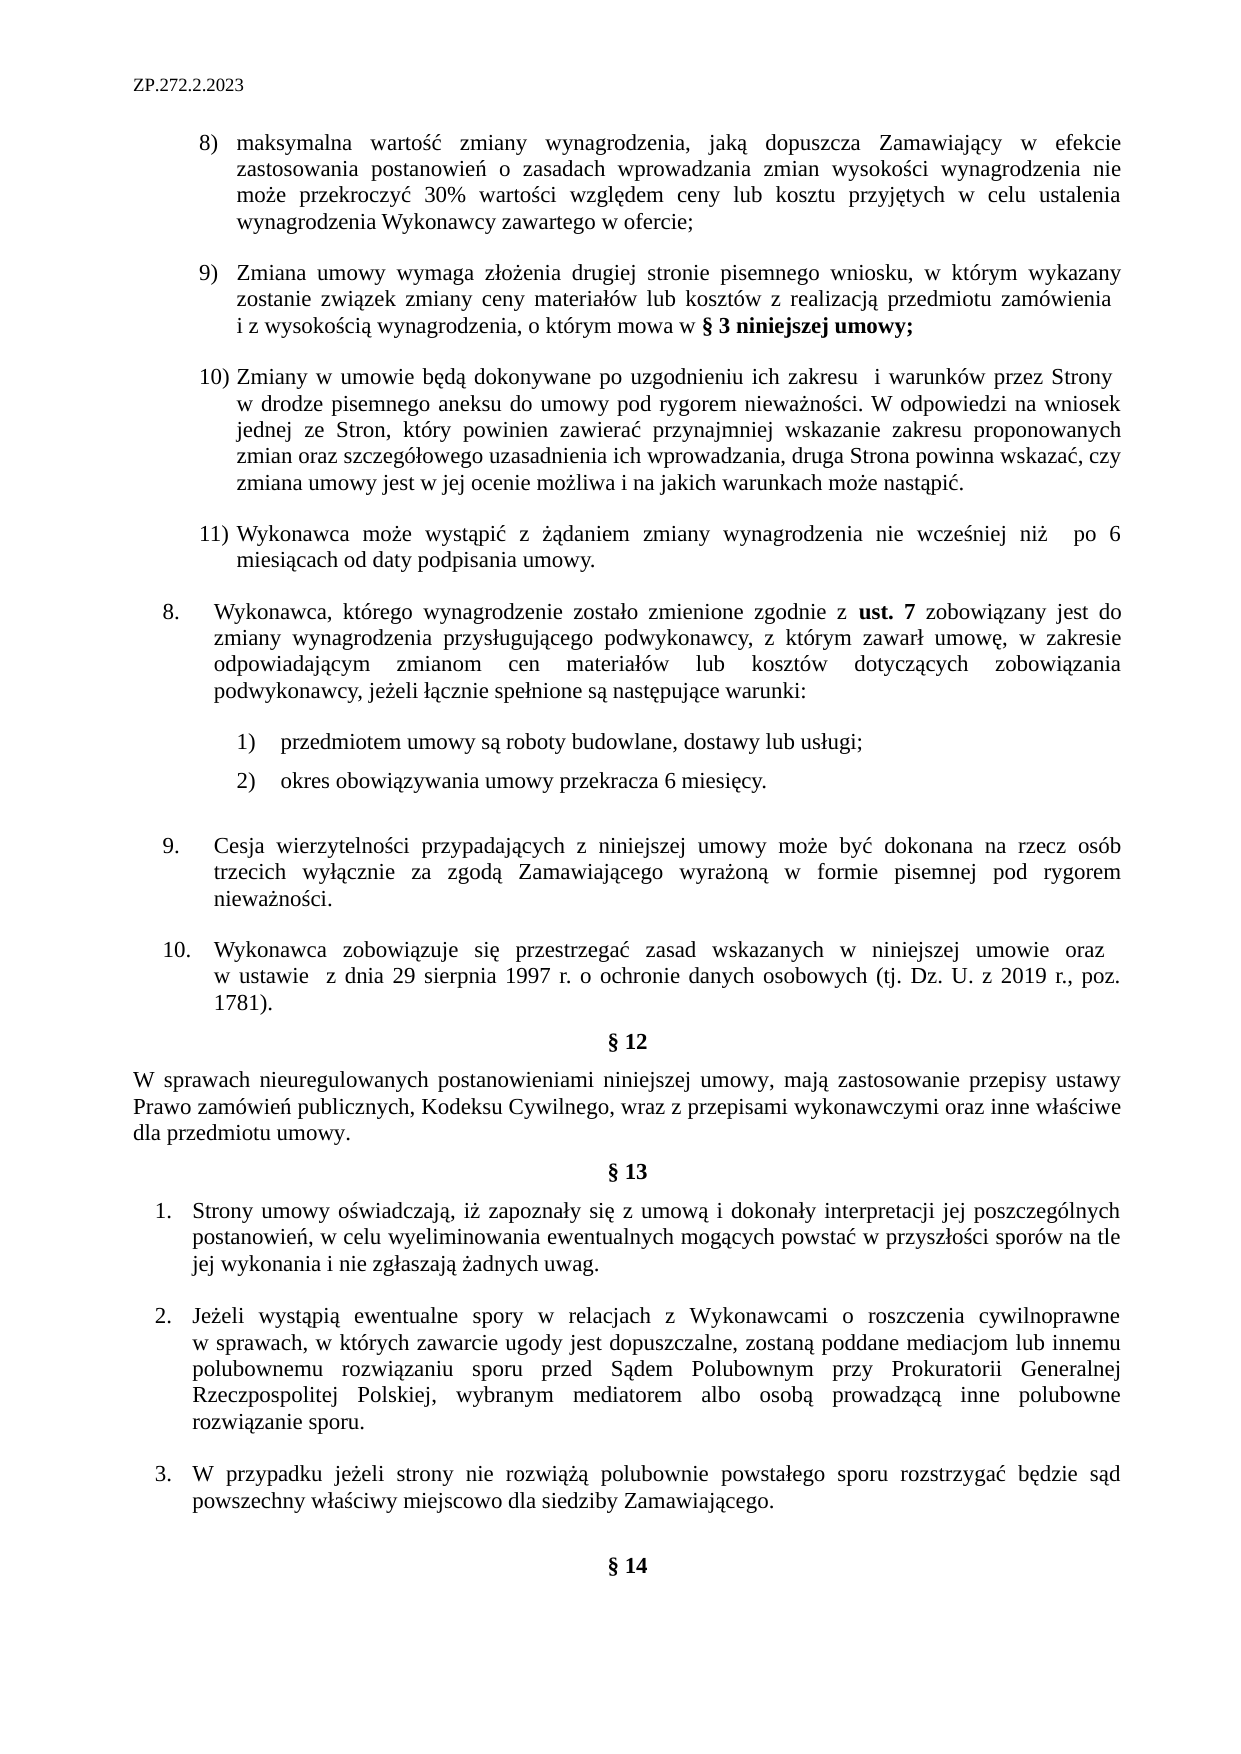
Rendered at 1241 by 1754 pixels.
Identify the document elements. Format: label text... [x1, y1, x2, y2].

text § 12 [133, 1028, 1122, 1054]
text W sprawach nieuregulowanych postanowieniami niniejszej umowy, mają zastosowanie przepisy ustawy Prawo zamówień publicznych, Kodeksu Cywilnego, wraz z przepisami wykonawczymi oraz inne właściwe dla przedmiotu umowy. [133, 1067, 1122, 1146]
list Wykonawca zobowiązuje się przestrzegać zasad wskazanych w niniejszej umowie oraz w ustawie z dnia 29 sierpnia 1997 r. o ochronie danych osobowych (tj. Dz. U. z 2019 r., poz. 1781). [162, 936, 1122, 1015]
text § 14 [133, 1552, 1122, 1578]
text § 13 [133, 1158, 1122, 1184]
list Zmiany w umowie będą dokonywane po uzgodnieniu ich zakresu i warunków przez Strony w drodze pisemnego aneksu do umowy pod rygorem nieważności. W odpowiedzi na wniosek jednej ze Stron, który powinien zawierać przynajmniej wskazanie zakresu proponowanych zmian oraz szczegółowego uzasadnienia ich wprowadzania, druga Strona powinna wskazać, czy zmiana umowy jest w jej ocenie możliwa i na jakich warunkach może nastąpić. [199, 363, 1122, 495]
list Jeżeli wystąpią ewentualne spory w relacjach z Wykonawcami o roszczenia cywilnoprawne w sprawach, w których zawarcie ugody jest dopuszczalne, zostaną poddane mediacjom lub innemu polubownemu rozwiązaniu sporu przed Sądem Polubownym przy Prokuratorii Generalnej Rzeczpospolitej Polskiej, wybranym mediatorem albo osobą prowadzącą inne polubowne rozwiązanie sporu. [154, 1302, 1122, 1434]
list maksymalna wartość zmiany wynagrodzenia, jaką dopuszcza Zamawiający w efekcie zastosowania postanowień o zasadach wprowadzania zmian wysokości wynagrodzenia nie może przekroczyć 30% wartości względem ceny lub kosztu przyjętych w celu ustalenia wynagrodzenia Wykonawcy zawartego w ofercie; [199, 129, 1122, 234]
list Cesja wierzytelności przypadających z niniejszej umowy może być dokonana na rzecz osób trzecich wyłącznie za zgodą Zamawiającego wyrażoną w formie pisemnej pod rygorem nieważności. [162, 832, 1122, 911]
list Zmiana umowy wymaga złożenia drugiej stronie pisemnego wniosku, w którym wykazany zostanie związek zmiany ceny materiałów lub kosztów z realizacją przedmiotu zamówienia i z wysokością wynagrodzenia, o którym mowa w § 3 niniejszej umowy; [199, 259, 1122, 338]
list Wykonawca, którego wynagrodzenie zostało zmienione zgodnie z ust. 7 zobowiązany jest do zmiany wynagrodzenia przysługującego podwykonawcy, z którym zawarł umowę, w zakresie odpowiadającym zmianom cen materiałów lub kosztów dotyczących zobowiązania podwykonawcy, jeżeli łącznie spełnione są następujące warunki: [162, 598, 1122, 703]
list okres obowiązywania umowy przekracza 6 miesięcy. [236, 768, 1122, 794]
list Wykonawca może wystąpić z żądaniem zmiany wynagrodzenia nie wcześniej niż po 6 miesiącach od daty podpisania umowy. [199, 520, 1122, 573]
list Strony umowy oświadczają, iż zapoznały się z umową i dokonały interpretacji jej poszczególnych postanowień, w celu wyeliminowania ewentualnych mogących powstać w przyszłości sporów na tle jej wykonania i nie zgłaszają żadnych uwag. [154, 1197, 1122, 1276]
list W przypadku jeżeli strony nie rozwiążą polubownie powstałego sporu rozstrzygać będzie sąd powszechny właściwy miejscowo dla siedziby Zamawiającego. [154, 1461, 1122, 1513]
list przedmiotem umowy są roboty budowlane, dostawy lub usługi; [236, 728, 1122, 754]
